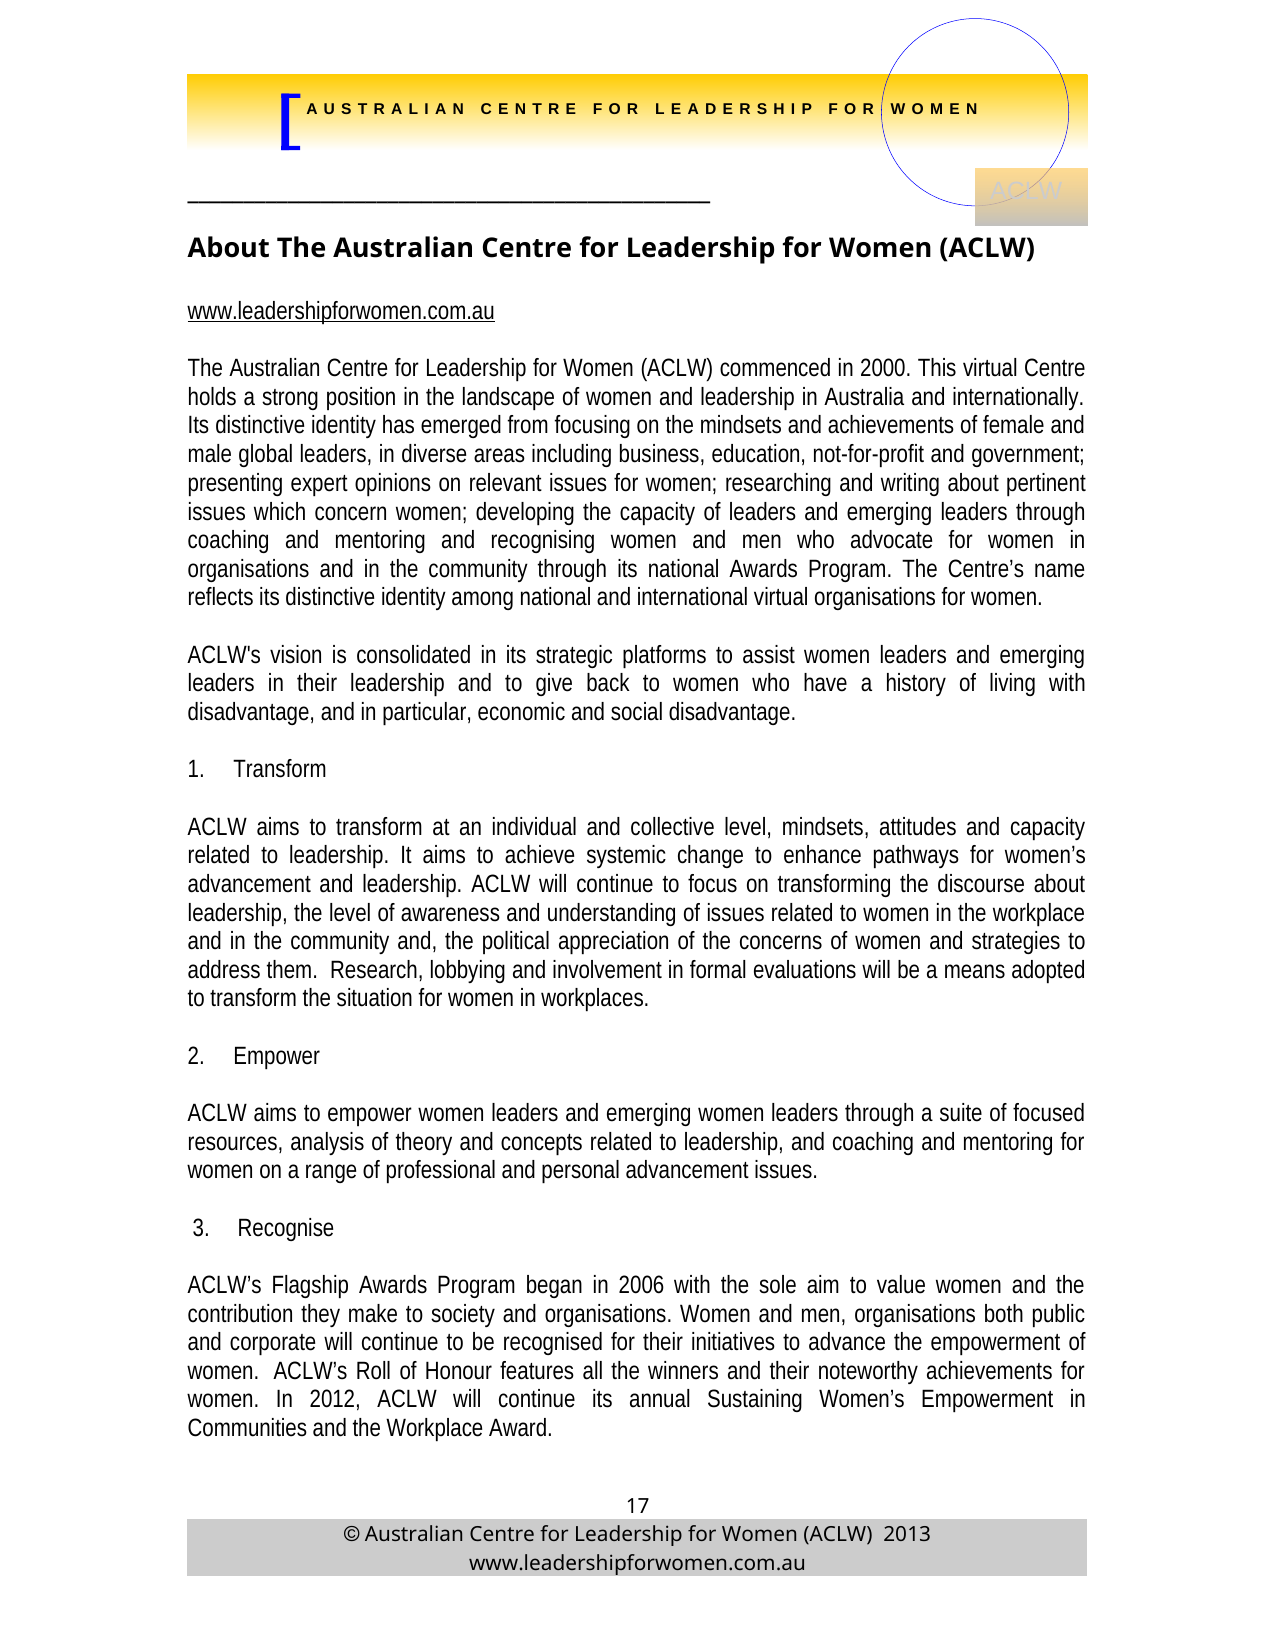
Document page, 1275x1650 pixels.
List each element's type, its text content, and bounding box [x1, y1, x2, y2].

text 2. Empower [187, 1041, 1087, 1069]
text ACLW aims to empower women leaders and emerging women leaders through a suite of focused resources, analysis of theory and concepts related to leadership, and coaching and mentoring for women on a range of professional and personal advancement issues. [187, 1098, 1087, 1184]
text The Australian Centre for Leadership for Women (ACLW) commenced in 2000. This virtual Centre holds a strong position in the landscape of women and leadership in and internationally. Its distinctive identity has emerged from focusing on the mindsets and achievements of female and male global leaders, in diverse areas including business, education, not-for-profit and government; presenting expert opinions on relevant issues for women; researching and writing about pertinent issues which concern women; developing the capacity of leaders and emerging leaders through coaching and mentoring and recognising women and men who advocate for women in organisations and in the community through its national Awards Program. The Centre’s name reflects its distinctive identity among national and international virtual organisations for women. [187, 353, 1087, 611]
text 1. Transform [187, 754, 1087, 783]
text www.leadershipforwomen.com.au [187, 296, 1087, 324]
text ACLW's vision is consolidated in its strategic platforms to assist women leaders and emerging leaders in their leadership and to give back to women who have a history of living with disadvantage, and in particular, economic and social disadvantage. [187, 640, 1087, 726]
text ACLW aims to transform at an individual and collective level, mindsets, attitudes and capacity related to leadership. It aims to achieve systemic change to enhance pathways for women’s advancement and leadership. ACLW will continue to focus on transforming the discourse about leadership, the level of awareness and understanding of issues related to women in the workplace and in the community and, the political appreciation of the concerns of women and strategies to address them. Research, lobbying and involvement in formal evaluations will be a means adopted to transform the situation for women in workplaces. [187, 812, 1087, 1012]
subtitle _______________________________________________ [187, 171, 1087, 208]
list Recognise [192, 1213, 1087, 1241]
text ACLW’s Flagship Awards Program began in 2006 with the sole aim to value women and the contribution they make to society and organisations. Women and men, organisations both public and corporate will continue to be recognised for their initiatives to advance the empowerment of women. ACLW’s Roll of Honour features all the winners and their noteworthy achievements for women. In 2012, ACLW will continue its annual Sustaining Women’s Empowerment in Communities and the Workplace Award. [187, 1270, 1087, 1442]
subtitle About The Australian Centre for Leadership for Women (ACLW) [187, 228, 1087, 265]
